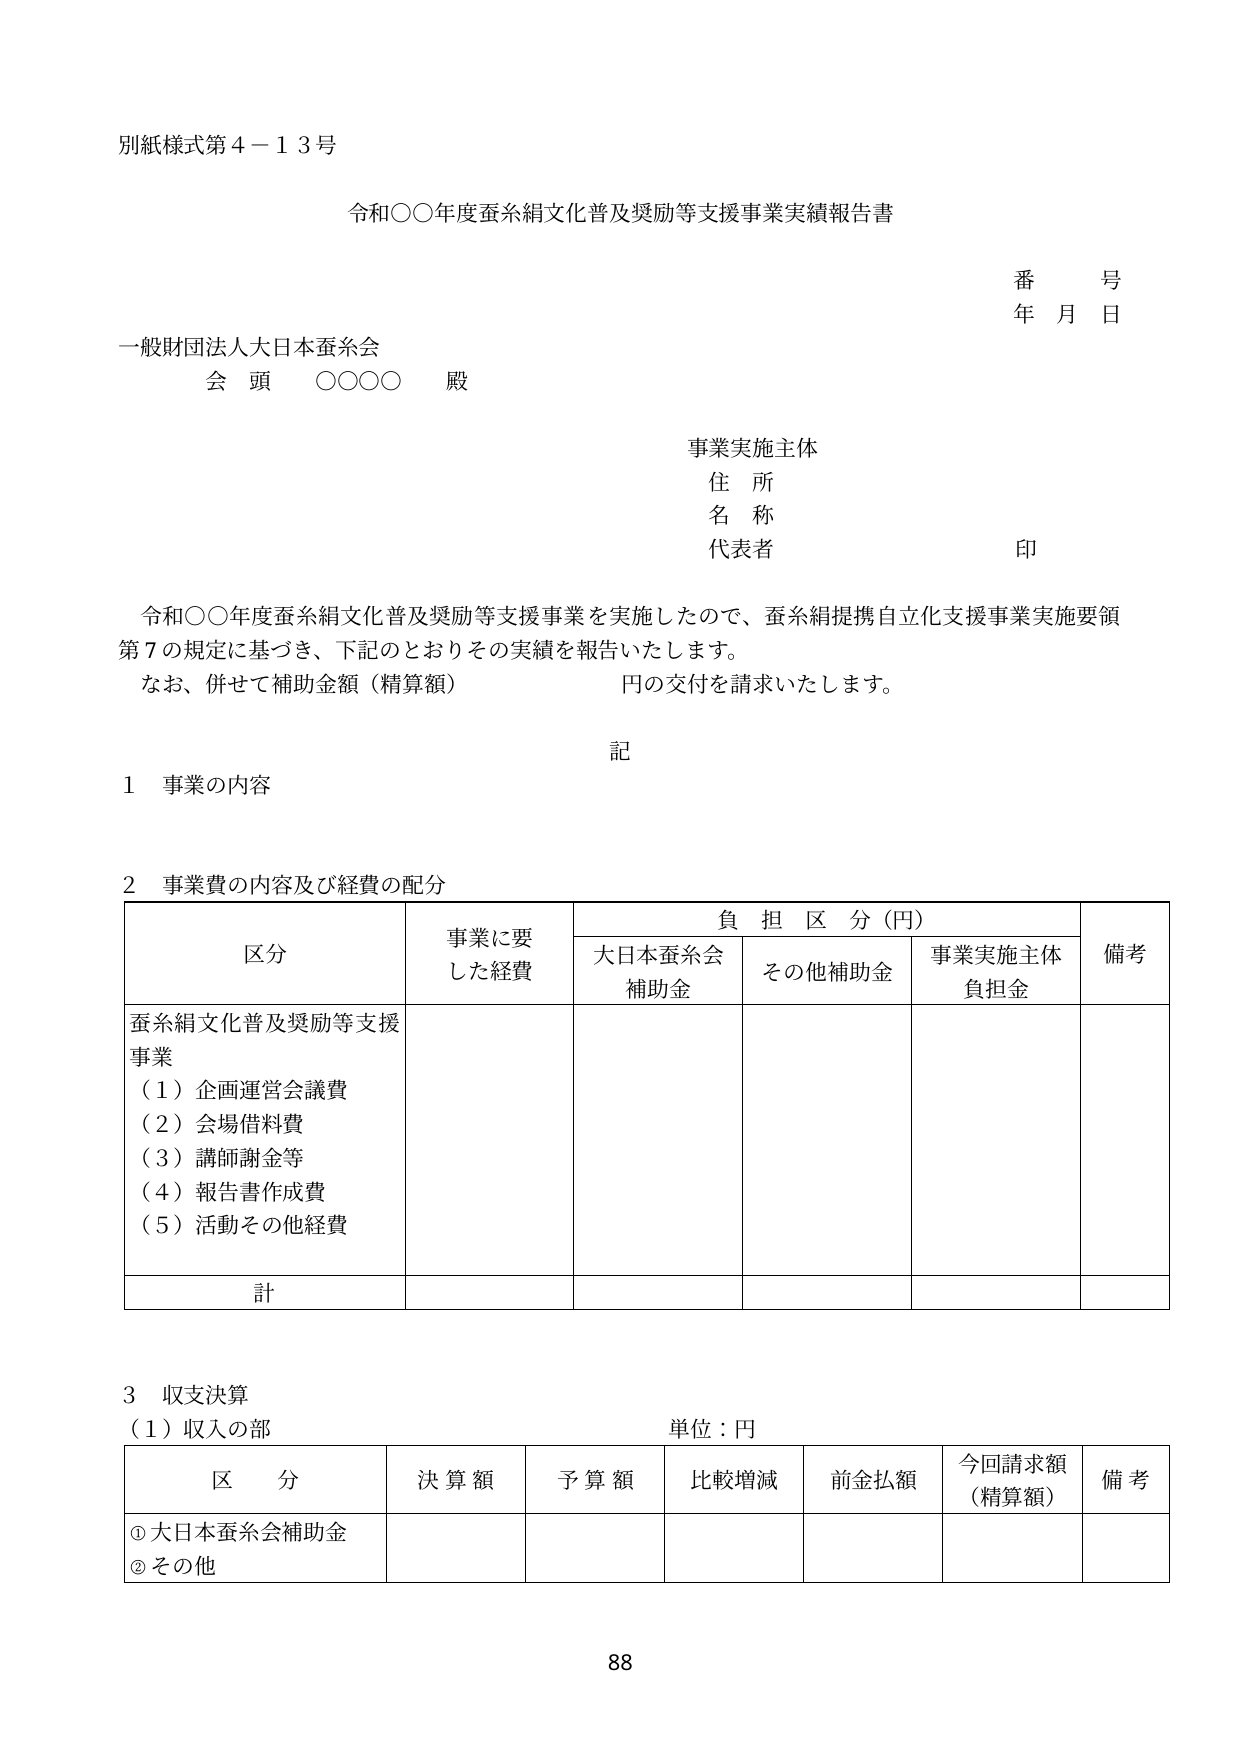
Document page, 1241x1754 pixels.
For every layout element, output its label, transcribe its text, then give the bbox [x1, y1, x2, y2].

text 番 号 [118, 262, 1122, 296]
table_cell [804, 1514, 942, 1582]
text 年 月 日 [118, 296, 1122, 329]
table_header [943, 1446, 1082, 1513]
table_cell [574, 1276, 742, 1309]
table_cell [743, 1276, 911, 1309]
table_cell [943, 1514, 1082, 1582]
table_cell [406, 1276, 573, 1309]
text ３ 収支決算 [118, 1378, 1122, 1411]
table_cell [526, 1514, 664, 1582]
text 令和○○年度蚕糸絹文化普及奨励等支援事業実績報告書 [118, 195, 1122, 228]
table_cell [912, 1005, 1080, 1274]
text ２ 事業費の内容及び経費の配分 [118, 868, 1122, 901]
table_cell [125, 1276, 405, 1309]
text 記 [118, 733, 1122, 767]
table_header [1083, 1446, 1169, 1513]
text 代表者 印 [118, 531, 1122, 565]
text なお、併せて補助金額（精算額） 円の交付を請求いたします。 [118, 666, 1122, 699]
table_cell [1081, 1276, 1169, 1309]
text 事業実施主体 [118, 430, 1122, 464]
text （１）収入の部 単位：円 [118, 1411, 1122, 1445]
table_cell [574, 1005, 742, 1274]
text 別紙様式第４－１３号 [118, 127, 1122, 161]
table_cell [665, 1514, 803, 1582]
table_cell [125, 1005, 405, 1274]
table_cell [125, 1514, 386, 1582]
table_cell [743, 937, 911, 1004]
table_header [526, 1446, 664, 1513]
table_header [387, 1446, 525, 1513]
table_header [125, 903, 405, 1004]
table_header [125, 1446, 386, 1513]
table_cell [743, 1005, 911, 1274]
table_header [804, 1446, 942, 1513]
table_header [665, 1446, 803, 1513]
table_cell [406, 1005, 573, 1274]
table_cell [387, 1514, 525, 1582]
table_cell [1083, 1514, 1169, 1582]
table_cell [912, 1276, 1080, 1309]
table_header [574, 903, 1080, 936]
text １ 事業の内容 [118, 767, 1122, 800]
text 令和○○年度蚕糸絹文化普及奨励等支援事業を実施したので、蚕糸絹提携自立化支援事業実施要領第7の規定に基づき、下記のとおりその実績を報告いたします。 [118, 598, 1122, 666]
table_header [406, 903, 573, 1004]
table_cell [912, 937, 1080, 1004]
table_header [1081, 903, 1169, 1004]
text 住 所 [118, 464, 1122, 498]
text 一般財団法人大日本蚕糸会 [118, 329, 1122, 363]
text 名 称 [118, 498, 1122, 531]
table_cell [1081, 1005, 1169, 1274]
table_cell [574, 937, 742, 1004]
text 会 頭 ○○○○ 殿 [118, 363, 1122, 397]
